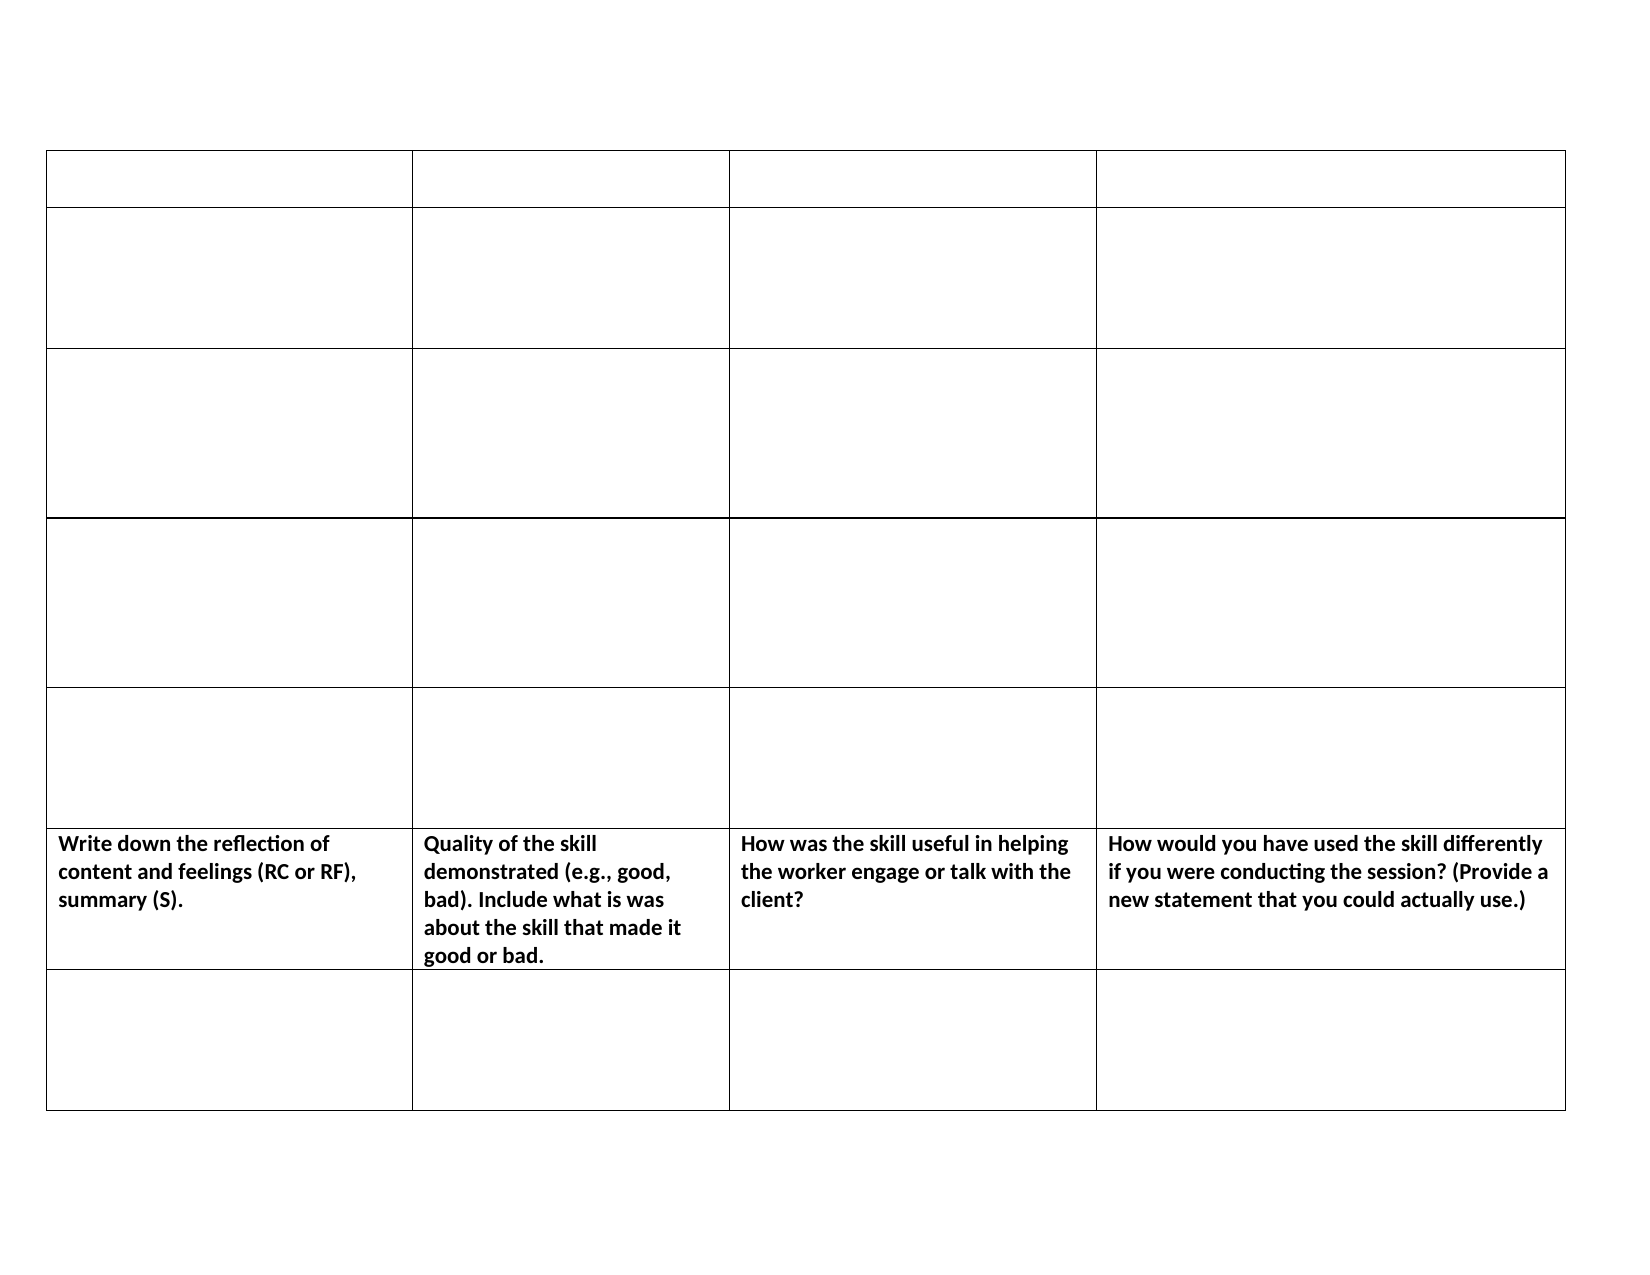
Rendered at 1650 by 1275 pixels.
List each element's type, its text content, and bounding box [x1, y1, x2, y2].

table_cell [47, 151, 412, 207]
table_cell [47, 208, 412, 348]
table_cell [413, 970, 729, 1110]
table_cell [1097, 688, 1565, 828]
table_cell [413, 688, 729, 828]
table_cell [413, 519, 729, 687]
table_cell [1097, 208, 1565, 348]
table_cell [47, 688, 412, 828]
table_cell [730, 970, 1096, 1110]
table_cell [413, 349, 729, 517]
table_cell [1097, 970, 1565, 1110]
table_cell Write down the reflection of content and feelings (RC or RF), summary (S). [47, 829, 412, 969]
table_cell Quality of the skill demonstrated (e.g., good, bad). Include what is was about the skill that made it good or bad. [413, 829, 729, 969]
table_cell [413, 208, 729, 348]
table_cell [730, 208, 1096, 348]
table_cell [1097, 519, 1565, 687]
table_cell How would you have used the skill differently if you were conducting the session? (Provide a new statement that you could actually use.) [1097, 829, 1565, 969]
table_cell [47, 349, 412, 517]
table_cell [730, 349, 1096, 517]
table_cell [730, 688, 1096, 828]
table_cell [1097, 349, 1565, 517]
table_cell [730, 151, 1096, 207]
table_cell [730, 519, 1096, 687]
table_cell How was the skill useful in helping the worker engage or talk with the client? [730, 829, 1096, 969]
table_cell [413, 151, 729, 207]
table_cell [47, 519, 412, 687]
table_cell [47, 970, 412, 1110]
table_cell [1097, 151, 1565, 207]
